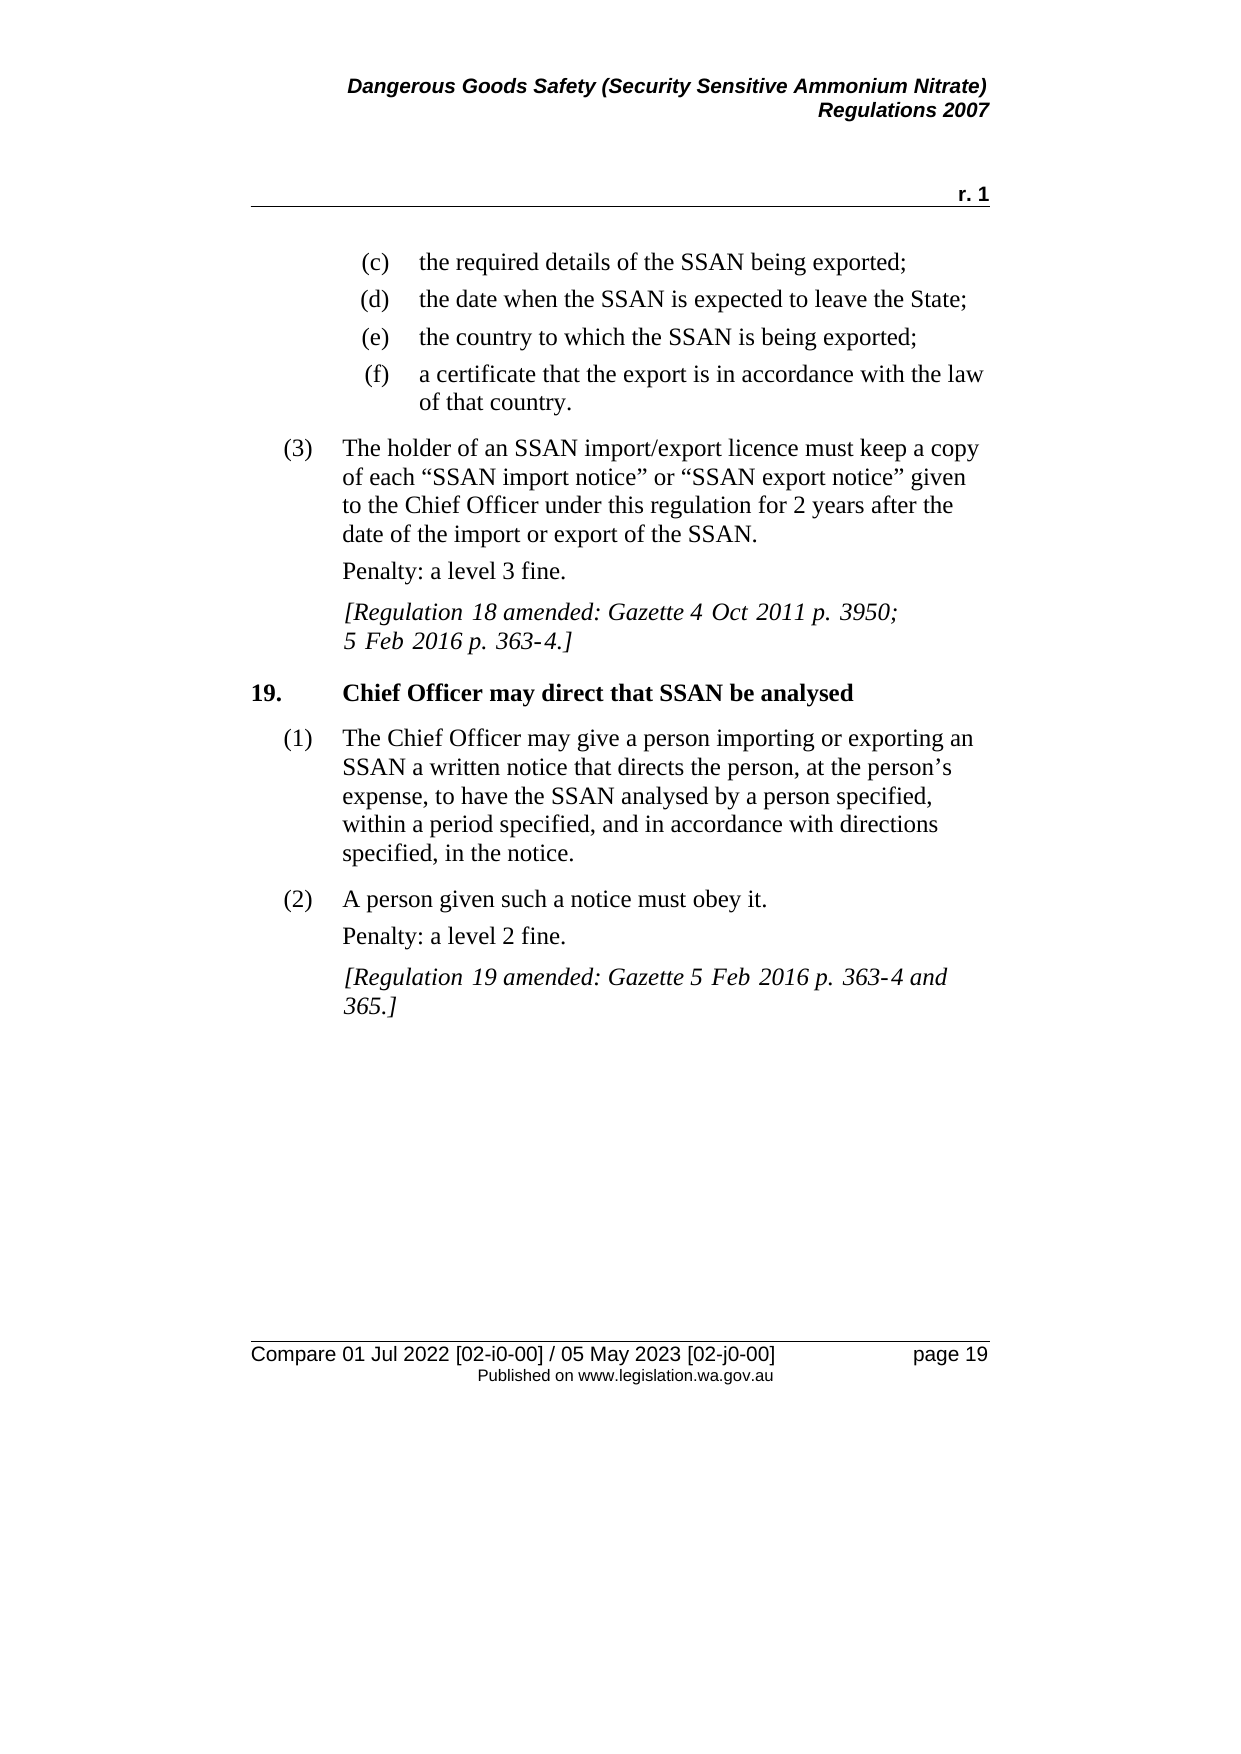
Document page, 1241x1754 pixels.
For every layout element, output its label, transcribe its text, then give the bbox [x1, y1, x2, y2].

text (1) The Chief Officer may give a person importing or exporting an SSAN a written notice that directs the person, at the person’s expense, to have the SSAN analysed by a person specified, within a period specified, and in accordance with directions specified, in the notice. [251, 723, 990, 867]
text Penalty: a level 3 fine. [251, 556, 990, 585]
text (3) The holder of an SSAN import/export licence must keep a copy of each “SSAN import notice” or “SSAN export notice” given to the Chief Officer under this regulation for 2 years after the date of the import or export of the SSAN. [251, 433, 990, 548]
subtitle 19. Chief Officer may direct that SSAN be analysed [251, 678, 990, 707]
text [Regulation 19 amended: Gazette 5 Feb 2016 p. 363-4 and 365.] [251, 962, 990, 1019]
text (f) a certificate that the export is in accordance with the law of that country. [251, 359, 990, 416]
text (c) the required details of the SSAN being exported; [251, 247, 990, 276]
text (e) the country to which the SSAN is being exported; [251, 322, 990, 350]
text (2) A person given such a notice must obey it. [251, 884, 990, 912]
text [Regulation 18 amended: Gazette 4 Oct 2011 p. 3950; 5 Feb 2016 p. 363-4.] [251, 597, 990, 655]
text Penalty: a level 2 fine. [251, 921, 990, 949]
text (d) the date when the SSAN is expected to leave the State; [251, 284, 990, 313]
